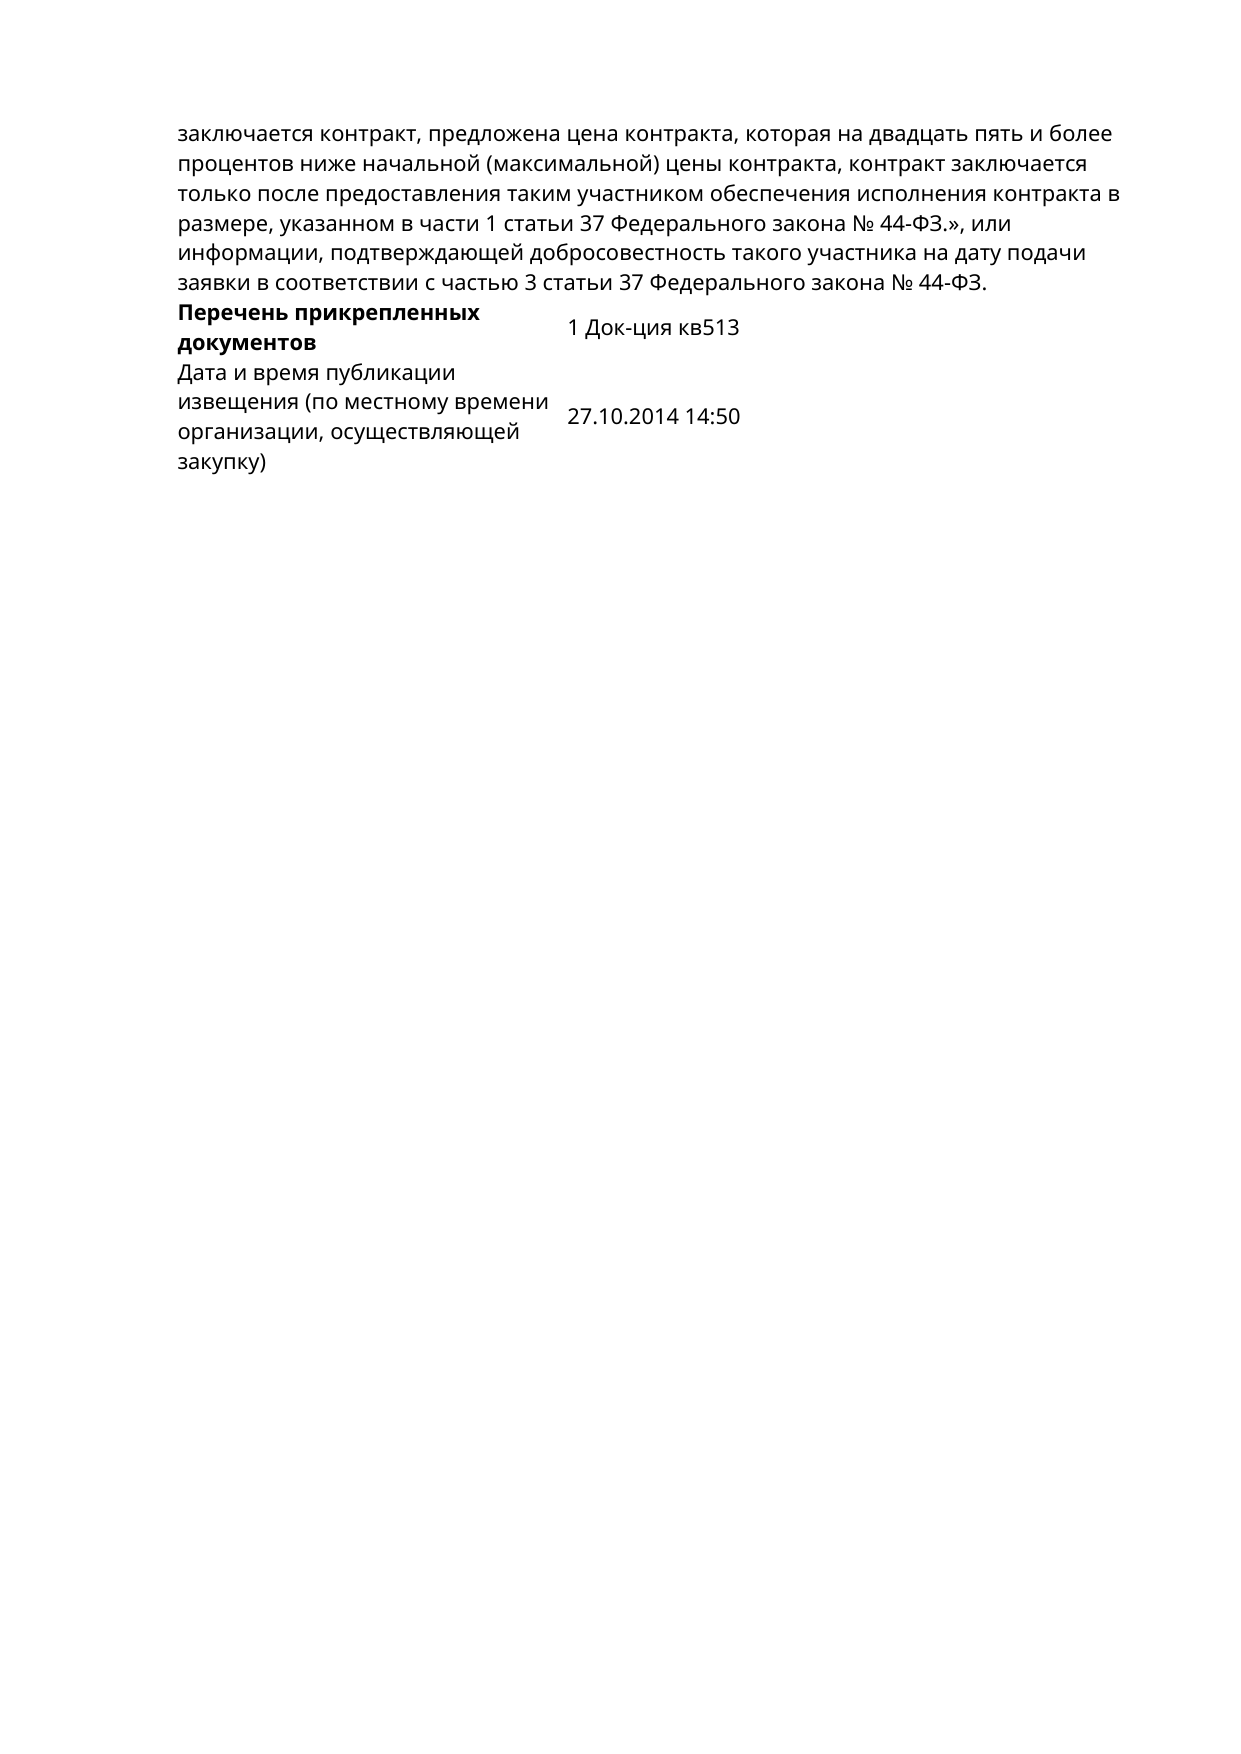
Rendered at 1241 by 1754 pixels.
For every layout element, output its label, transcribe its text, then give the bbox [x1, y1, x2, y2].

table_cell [177, 118, 1152, 297]
table_cell 1 Док-ция кв513 [567, 297, 1152, 356]
table_cell Дата и время публикации извещения (по местному времени организации, осуществляющей закупку) [177, 356, 567, 476]
table_cell 27.10.2014 14:50 [567, 356, 1152, 476]
table_cell Перечень прикрепленных документов [177, 297, 567, 356]
